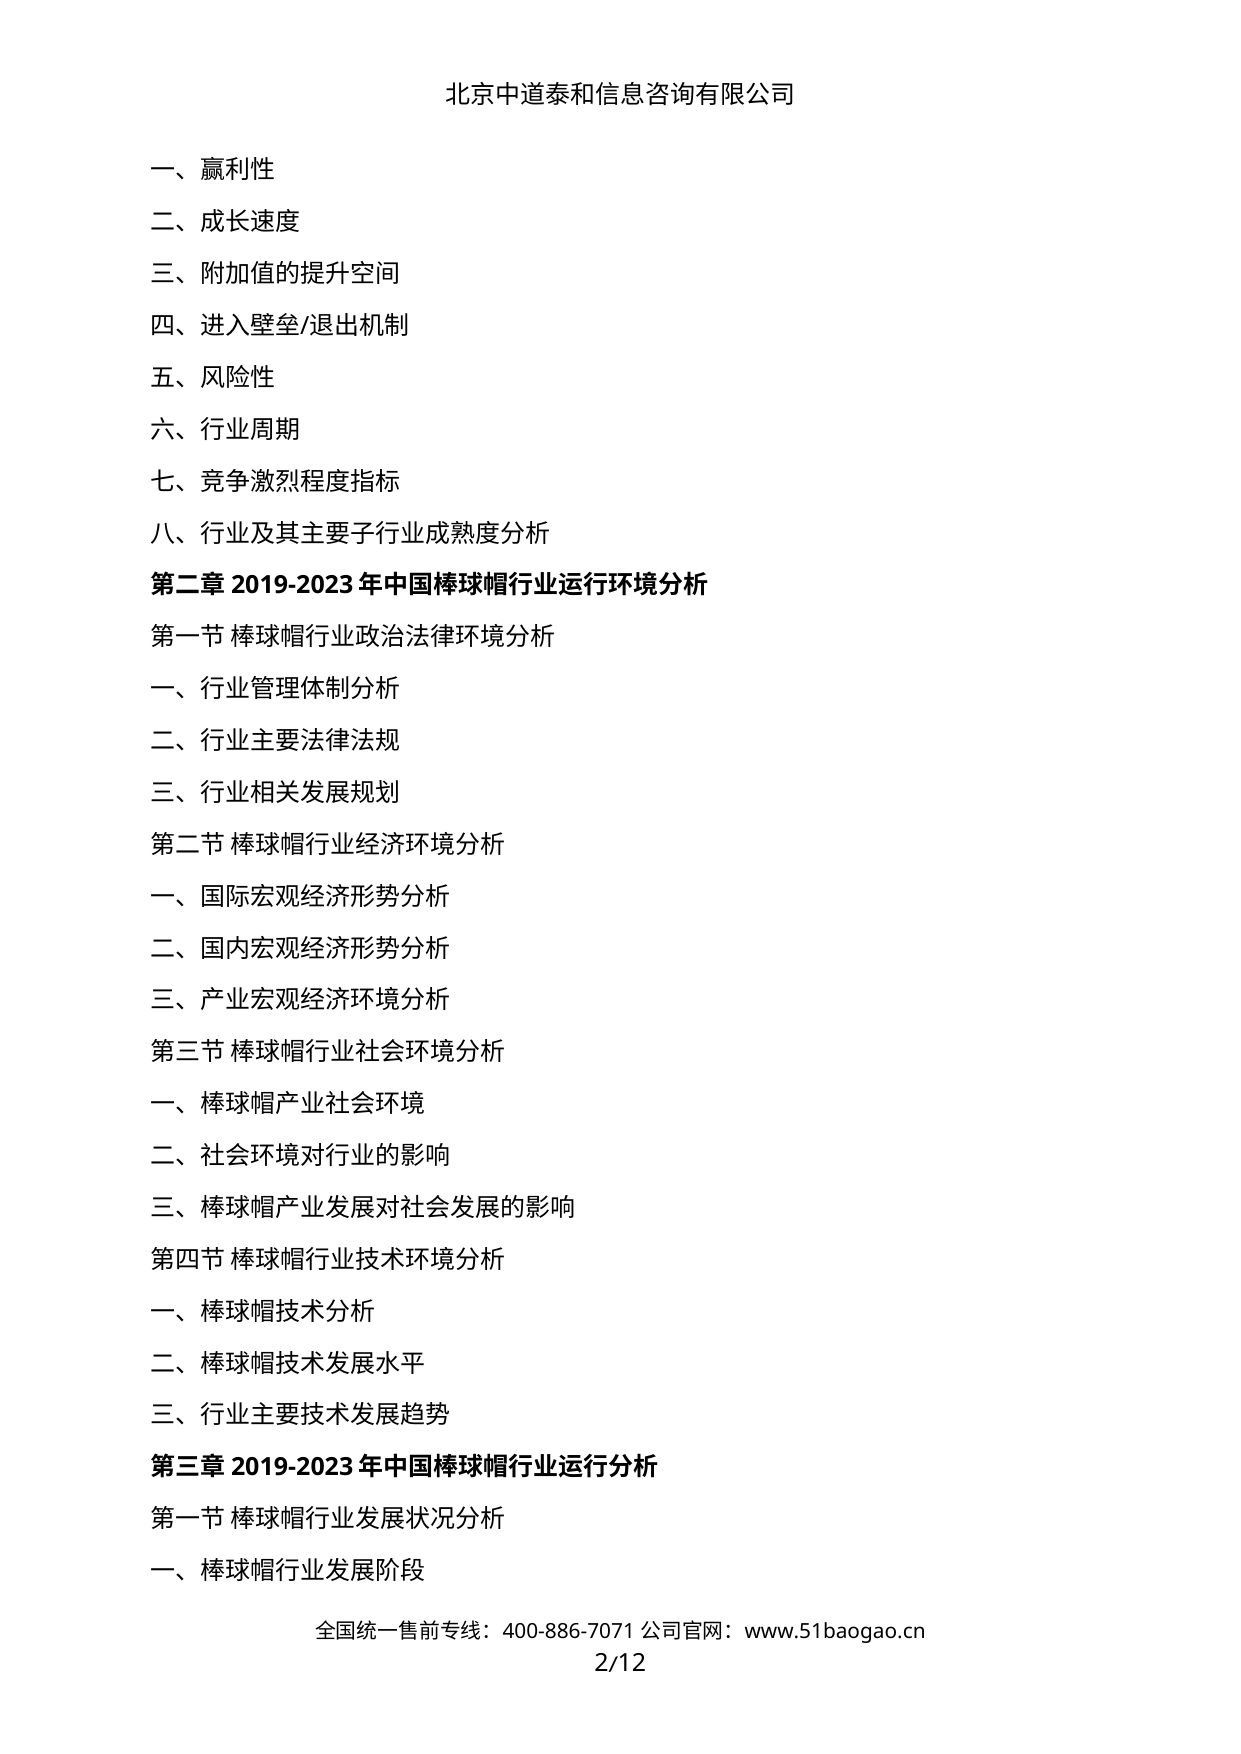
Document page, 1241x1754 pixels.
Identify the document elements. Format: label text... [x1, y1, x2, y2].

text 第二章 2019-2023年中国棒球帽行业运行环境分析 [150, 565, 1090, 601]
text 六、行业周期 [150, 409, 1090, 446]
text 第一节 棒球帽行业政治法律环境分析 [150, 617, 1090, 653]
text 第一节 棒球帽行业发展状况分析 [150, 1499, 1090, 1535]
text 三、棒球帽产业发展对社会发展的影响 [150, 1187, 1090, 1224]
text 一、国际宏观经济形势分析 [150, 876, 1090, 912]
text 二、成长速度 [150, 202, 1090, 238]
text 二、行业主要法律法规 [150, 721, 1090, 757]
text 二、棒球帽技术发展水平 [150, 1343, 1090, 1379]
text 二、社会环境对行业的影响 [150, 1136, 1090, 1172]
text 一、棒球帽技术分析 [150, 1291, 1090, 1327]
text 一、棒球帽产业社会环境 [150, 1084, 1090, 1120]
text 三、行业相关发展规划 [150, 772, 1090, 809]
text 五、风险性 [150, 357, 1090, 394]
text 七、竞争激烈程度指标 [150, 461, 1090, 497]
text 第三章 2019-2023年中国棒球帽行业运行分析 [150, 1447, 1090, 1483]
text 第四节 棒球帽行业技术环境分析 [150, 1239, 1090, 1276]
text 三、行业主要技术发展趋势 [150, 1395, 1090, 1431]
text 一、行业管理体制分析 [150, 669, 1090, 705]
text 第二节 棒球帽行业经济环境分析 [150, 824, 1090, 861]
text 三、产业宏观经济环境分析 [150, 980, 1090, 1016]
text 四、进入壁垒/退出机制 [150, 306, 1090, 342]
text 八、行业及其主要子行业成熟度分析 [150, 513, 1090, 549]
text 第三节 棒球帽行业社会环境分析 [150, 1032, 1090, 1068]
text 三、附加值的提升空间 [150, 254, 1090, 290]
text 一、棒球帽行业发展阶段 [150, 1551, 1090, 1587]
text 一、赢利性 [150, 150, 1090, 186]
text 二、国内宏观经济形势分析 [150, 928, 1090, 964]
